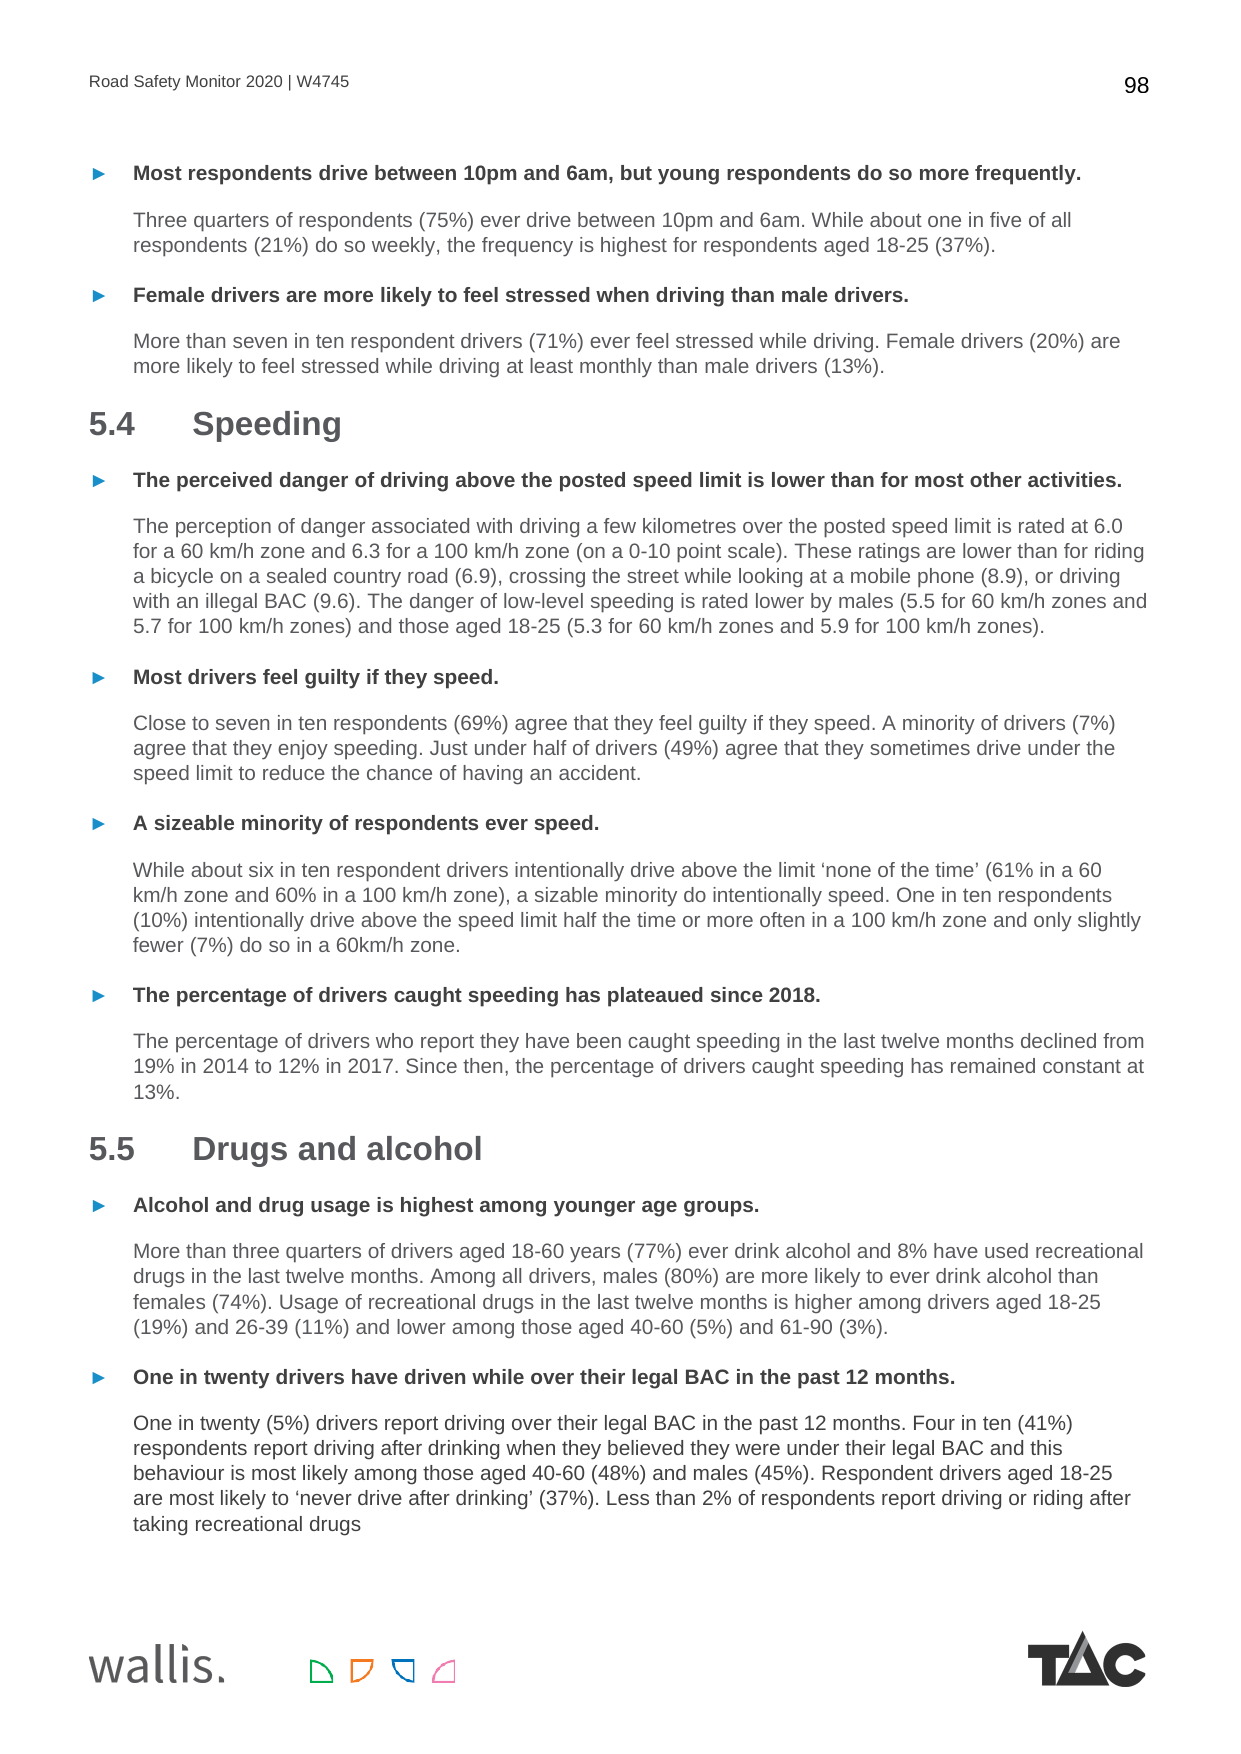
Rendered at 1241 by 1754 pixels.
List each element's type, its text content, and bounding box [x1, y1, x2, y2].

text Three quarters of respondents (75%) ever drive between 10pm and 6am. While about one in five of all respondents (21%) do so weekly, the frequency is highest for respondents aged 18-25 (37%). [133, 207, 1075, 257]
picture [1028, 1630, 1146, 1687]
picture [431, 1659, 455, 1683]
picture [391, 1659, 415, 1683]
text Close to seven in ten respondents (69%) agree that they feel guilty if they speed. A minority of drivers (7%) agree that they enjoy speeding. Just under half of drivers (49%) agree that they sometimes drive under the speed limit to reduce the chance of having an accident. [133, 711, 1117, 785]
picture [310, 1659, 334, 1683]
subtitle Speeding [88, 404, 1236, 443]
list One in twenty drivers have driven while over their legal BAC in the past 12 months. [88, 1365, 1236, 1389]
text While about six in ten respondent drivers intentionally drive above the limit ‘none of the time’ (61% in a 60 km/h zone and 60% in a 100 km/h zone), a sizable minority do intentionally speed. One in ten respondents (10%) intentionally drive above the speed limit half the time or more often in a 100 km/h zone and only slightly fewer (7%) do so in a 60km/h zone. [133, 857, 1144, 957]
list A sizeable minority of respondents ever speed. [88, 811, 1236, 835]
picture [88, 1644, 225, 1683]
list Alcohol and drug usage is highest among younger age groups. [88, 1193, 1236, 1217]
text More than seven in ten respondent drivers (71%) ever feel stressed while driving. Female drivers (20%) are more likely to feel stressed while driving at least monthly than male drivers (13%). [133, 329, 1123, 378]
subtitle Drugs and alcohol [88, 1129, 1236, 1168]
text More than three quarters of drivers aged 18-60 years (77%) ever drink alcohol and 8% have used recreational drugs in the last twelve months. Among all drivers, males (80%) are more likely to ever drink alcohol than females (74%). Usage of recreational drugs in the last twelve months is higher among drivers aged 18-25 (19%) and 26-39 (11%) and lower among those aged 40-60 (5%) and 61-90 (3%). [133, 1239, 1147, 1338]
list Female drivers are more likely to feel stressed when driving than male drivers. [88, 283, 1236, 307]
picture [350, 1659, 374, 1683]
list Most drivers feel guilty if they speed. [88, 664, 1236, 688]
list Most respondents drive between 10pm and 6am, but young respondents do so more frequently. [88, 161, 1236, 185]
text ► The perceived danger of driving above the posted speed limit is lower than for most other activities. [88, 468, 1236, 492]
text 5.7 for 100 km/h zones) and those aged 18-25 (5.3 for 60 km/h zones and 5.9 for 100 km/h zones). [133, 614, 1236, 638]
text The perception of danger associated with driving a few kilometres over the posted speed limit is rated at 6.0 for a 60 km/h zone and 6.3 for a 100 km/h zone (on a 0-10 point scale). These ratings are lower than for riding a bicycle on a sealed country road (6.9), crossing the street while looking at a mobile phone (8.9), or driving with an illegal BAC (9.6). The danger of low-level speeding is rated lower by males (5.5 for 60 km/h zones and [133, 514, 1148, 613]
list The percentage of drivers caught speeding has plateaued since 2018. [88, 983, 1236, 1007]
text The percentage of drivers who report they have been caught speeding in the last twelve months declined from 19% in 2014 to 12% in 2017. Since then, the percentage of drivers caught speeding has remained constant at 13%. [133, 1029, 1146, 1103]
text One in twenty (5%) drivers report driving over their legal BAC in the past 12 months. Four in ten (41%) respondents report driving after drinking when they believed they were under their legal BAC and this behaviour is most likely among those aged 40-60 (48%) and males (45%). Respondent drivers aged 18-25 are most likely to ‘never drive after drinking’ (37%). Less than 2% of respondents report driving or riding after taking recreational drugs [133, 1411, 1134, 1535]
